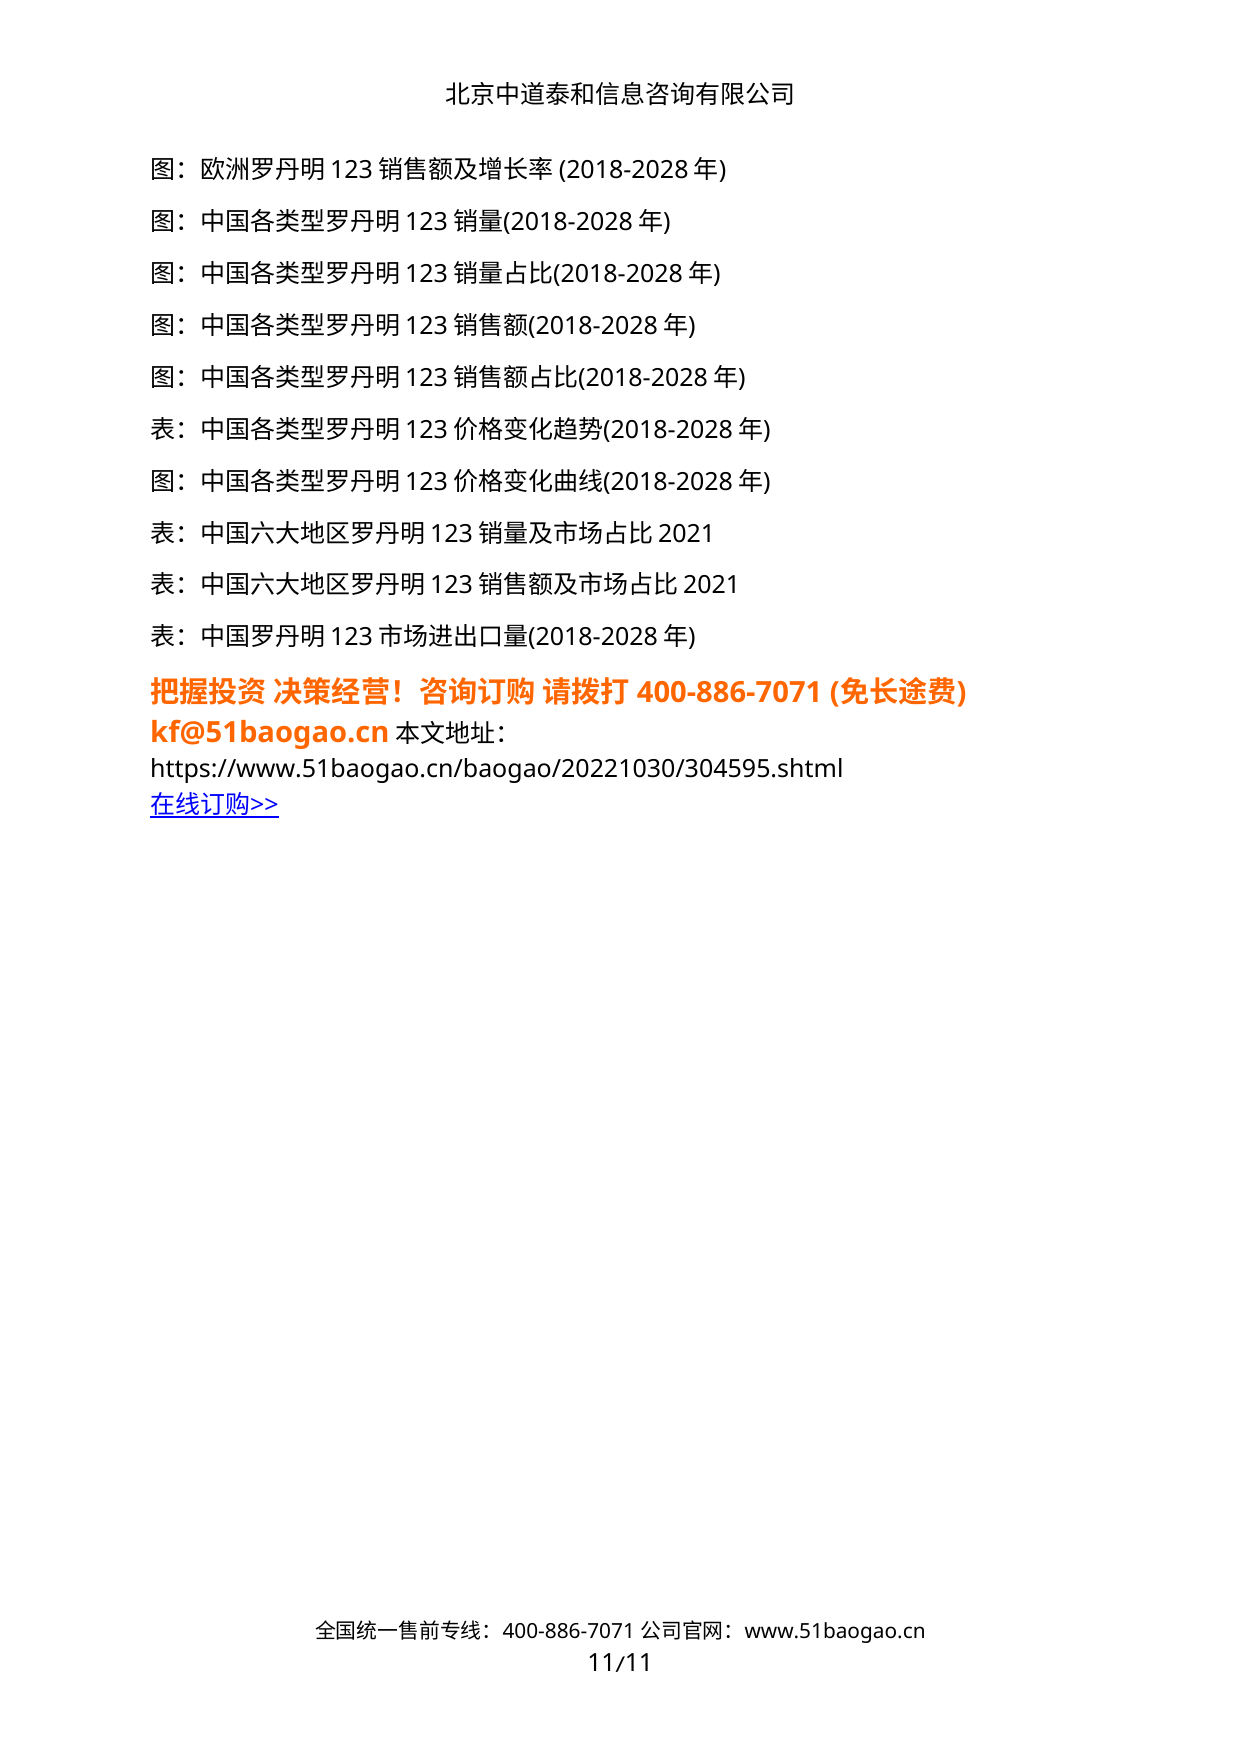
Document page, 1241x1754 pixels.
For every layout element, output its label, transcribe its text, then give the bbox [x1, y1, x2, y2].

text 图：中国各类型罗丹明123销售额占比(2018-2028年) [150, 357, 1090, 394]
text 把握投资 决策经营！咨询订购 请拨打 400-886-7071 (免长途费) kf@51baogao.cn本文地址：https://www.51baogao.cn/baogao/20221030/304595.shtml [150, 669, 1090, 785]
text 图：中国各类型罗丹明123价格变化曲线(2018-2028年) [150, 461, 1090, 497]
text 图：中国各类型罗丹明123销量(2018-2028年) [150, 202, 1090, 238]
text 图：中国各类型罗丹明123销售额(2018-2028年) [150, 306, 1090, 342]
text 图：中国各类型罗丹明123销量占比(2018-2028年) [150, 254, 1090, 290]
text 表：中国罗丹明123市场进出口量(2018-2028年) [150, 617, 1090, 653]
text 表：中国六大地区罗丹明123销售额及市场占比2021 [150, 565, 1090, 601]
text 表：中国六大地区罗丹明123销量及市场占比2021 [150, 513, 1090, 549]
text 在线订购>> [150, 785, 1090, 821]
text 表：中国各类型罗丹明123价格变化趋势(2018-2028年) [150, 409, 1090, 446]
text 图：欧洲罗丹明123销售额及增长率 (2018-2028年) [150, 150, 1090, 186]
